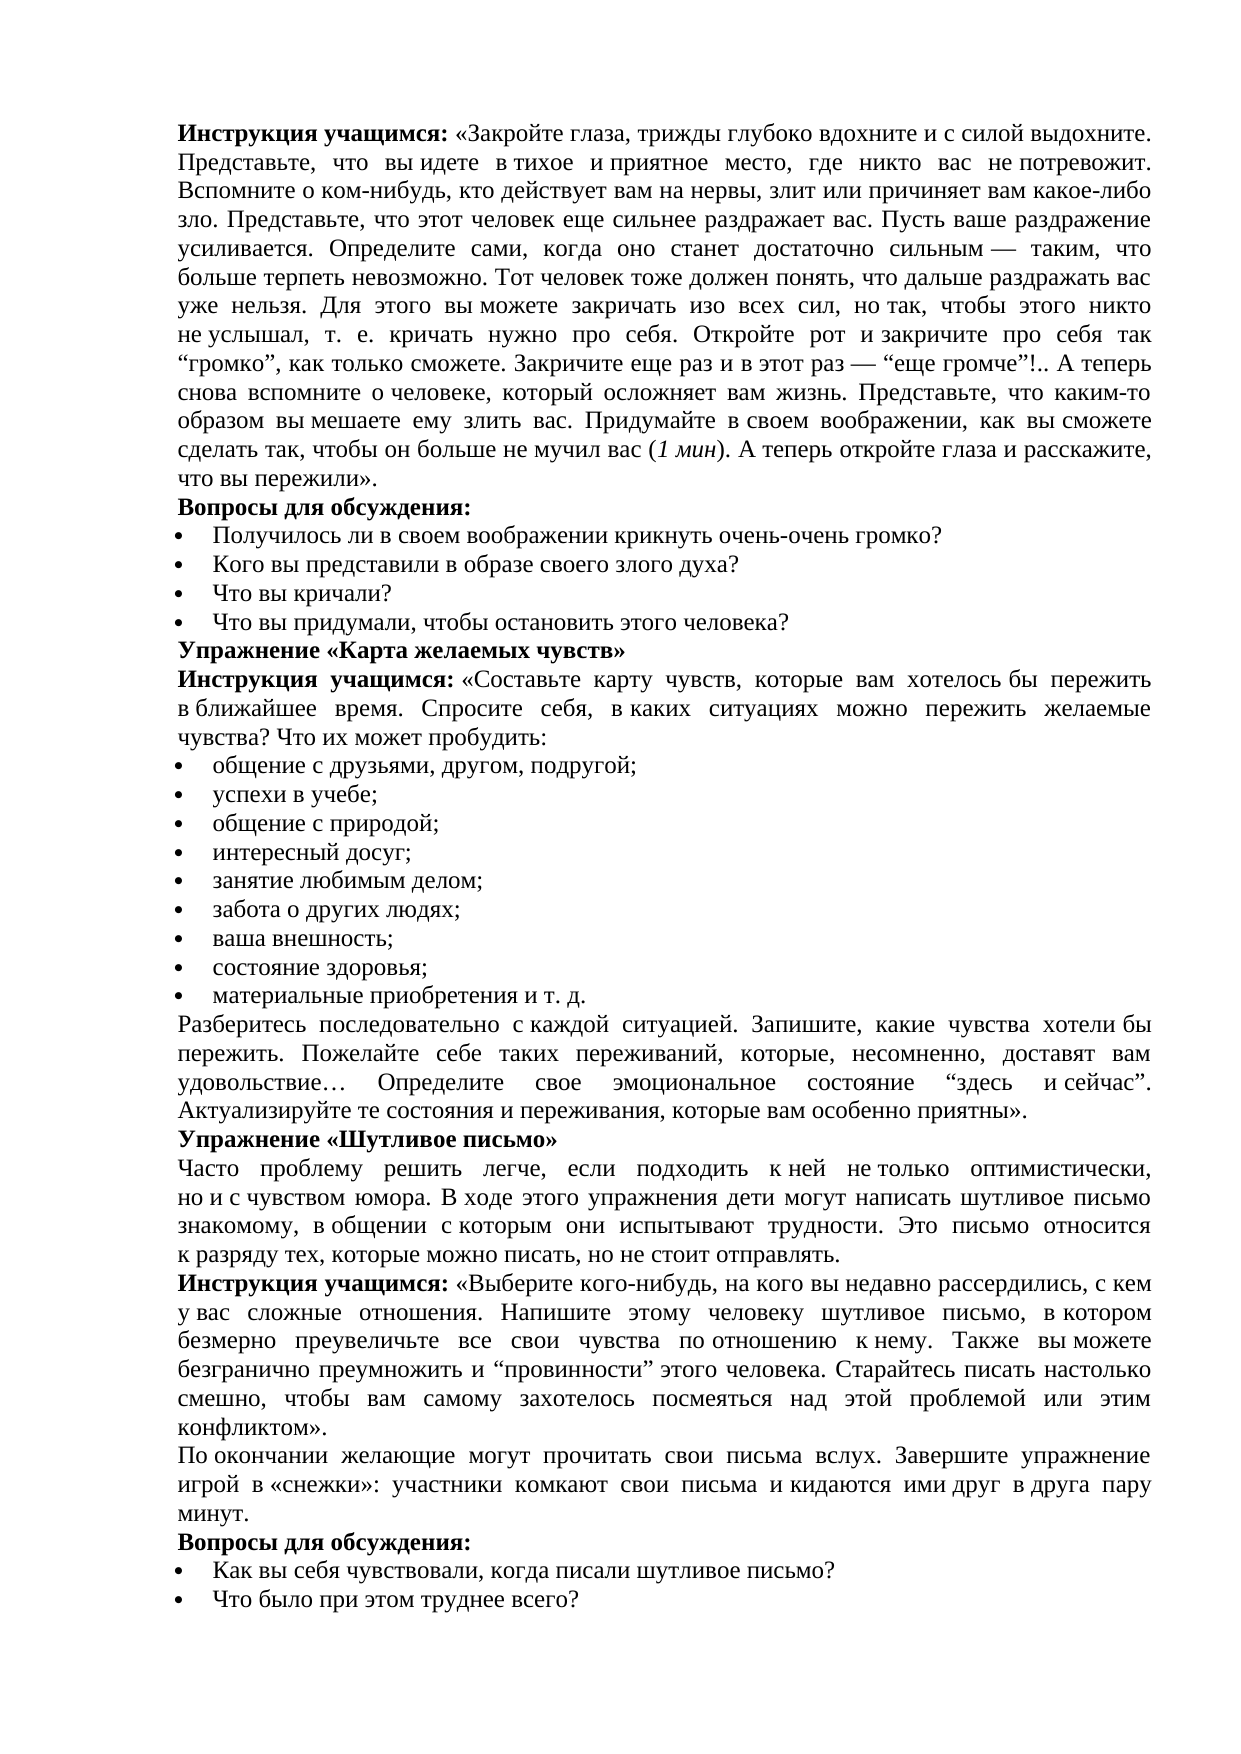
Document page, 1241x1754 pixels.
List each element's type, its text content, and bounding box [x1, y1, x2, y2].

list общение с друзьями, другом, подругой; [175, 751, 1152, 779]
text Инструкция учащимся: «Составьте карту чувств, которые вам хотелось бы пережить в ближайшее время. Спросите себя, в каких ситуациях можно пережить желаемые чувства? Что их может пробудить: [177, 664, 1152, 751]
list Что вы придумали, чтобы остановить этого человека? [175, 607, 1152, 636]
text Часто проблему решить легче, если подходить к ней не только оптимистически, но и с чувством юмора. В ходе этого упражнения дети могут написать шутливое письмо знакомому, в общении с которым они испытывают трудности. Это письмо относится к разряду тех, которые можно писать, но не стоит отправлять. [177, 1153, 1152, 1268]
list материальные приобретения и т. д. [175, 981, 1152, 1009]
list Кого вы представили в образе своего злого духа? [175, 549, 1152, 578]
list успехи в учебе; [175, 779, 1152, 808]
list состояние здоровья; [175, 952, 1152, 981]
list занятие любимым делом; [175, 866, 1152, 894]
list интересный досуг; [175, 837, 1152, 866]
list Получилось ли в своем воображении крикнуть очень-очень громко? [175, 521, 1152, 549]
text По окончании желающие могут прочитать свои письма вслух. Завершите упражнение игрой в «снежки»: участники комкают свои письма и кидаются ими друг в друга пару минут. [177, 1441, 1152, 1527]
list ваша внешность; [175, 923, 1152, 952]
list Что вы кричали? [175, 578, 1152, 607]
text Инструкция учащимся: «Закройте глаза, трижды глубоко вдохните и с силой выдохните. Представьте, что вы идете в тихое и приятное место, где никто вас не потревожит. Вспомните о ком-нибудь, кто действует вам на нервы, злит или причиняет вам какое-либо зло. Представьте, что этот человек еще сильнее раздражает вас. Пусть ваше раздражение усиливается. Определите сами, когда оно станет достаточно сильным — таким, что больше терпеть невозможно. Тот человек тоже должен понять, что дальше раздражать вас уже нельзя. Для этого вы можете закричать изо всех сил, но так, чтобы этого никто не услышал, т. е. кричать нужно про себя. Откройте рот и закричите про себя так “громко”, как только сможете. Закричите еще раз и в этот раз — “еще громче”!.. А теперь снова вспомните о человеке, который осложняет вам жизнь. Представьте, что каким-то образом вы мешаете ему злить вас. Придумайте в своем воображении, как вы сможете сделать так, чтобы он больше не мучил вас (1 мин). А теперь откройте глаза и расскажите, что вы пережили». [177, 118, 1152, 492]
text Упражнение «Шутливое письмо» [177, 1124, 1152, 1153]
text Инструкция учащимся: «Выберите кого-нибудь, на кого вы недавно рассердились, с кем у вас сложные отношения. Напишите этому человеку шутливое письмо, в котором безмерно преувеличьте все свои чувства по отношению к нему. Также вы можете безгранично преумножить и “провинности” этого человека. Старайтесь писать настолько смешно, чтобы вам самому захотелось посмеяться над этой проблемой или этим конфликтом». [177, 1268, 1152, 1441]
text Разберитесь последовательно с каждой ситуацией. Запишите, какие чувства хотели бы пережить. Пожелайте себе таких переживаний, которые, несомненно, доставят вам удовольствие… Определите свое эмоциональное состояние “здесь и сейчас”. Актуализируйте те состояния и переживания, которые вам особенно приятны». [177, 1009, 1152, 1124]
text Вопросы для обсуждения: [177, 492, 1152, 521]
list Что было при этом труднее всего? [175, 1584, 1152, 1613]
list забота о других людях; [175, 894, 1152, 923]
list общение с природой; [175, 808, 1152, 837]
text Упражнение «Карта желаемых чувств» [177, 636, 1152, 664]
text Вопросы для обсуждения: [177, 1527, 1152, 1556]
list Как вы себя чувствовали, когда писали шутливое письмо? [175, 1556, 1152, 1584]
